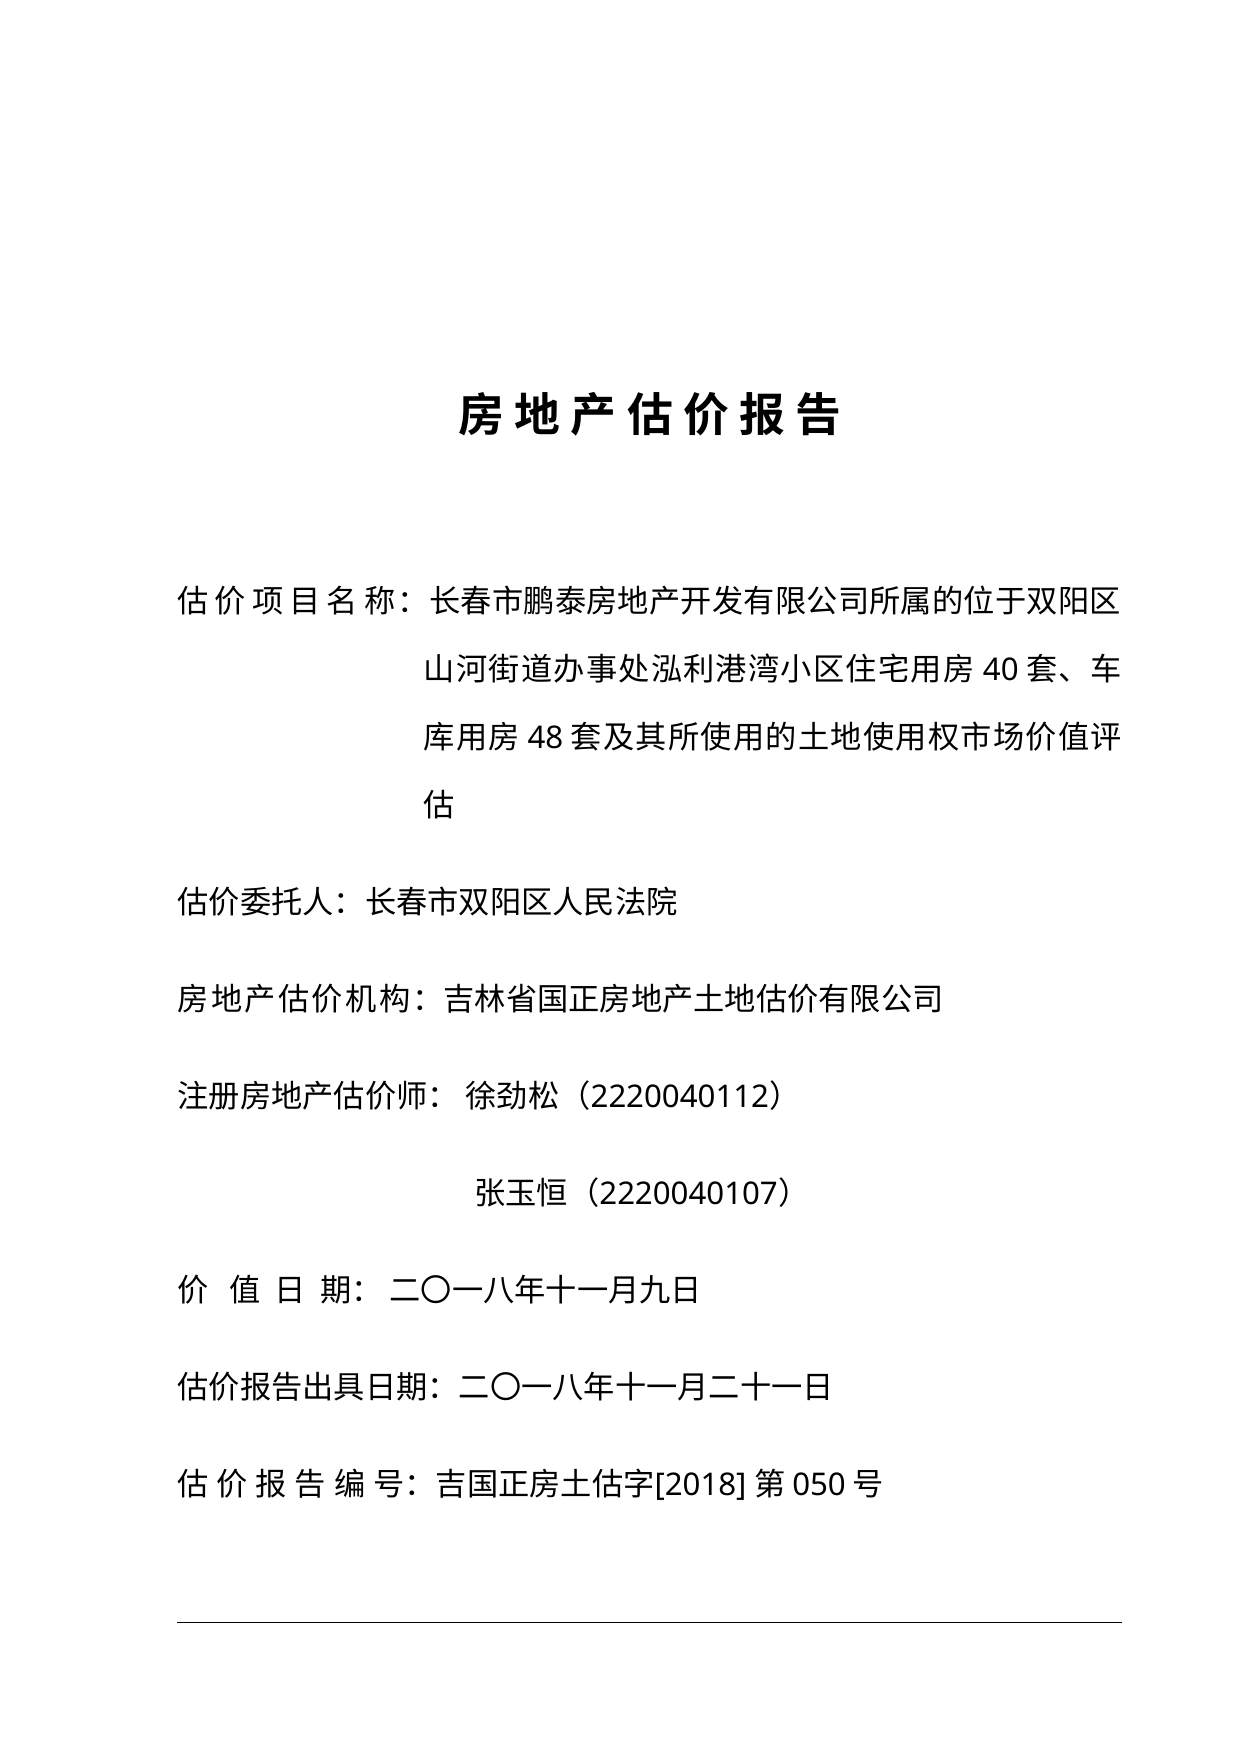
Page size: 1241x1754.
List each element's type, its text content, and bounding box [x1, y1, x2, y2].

text 估价委托人：长春市双阳区人民法院 [177, 877, 1122, 922]
text 张玉恒（2220040107） [177, 1168, 1122, 1214]
text 估价报告编号：吉国正房土估字[2018] 第050号 [177, 1459, 1122, 1505]
text 价 值 日 期： 二〇一八年十一月九日 [177, 1266, 1122, 1311]
text 估价报告出具日期：二〇一八年十一月二十一日 [177, 1363, 1122, 1408]
text 估价项目名称：长春市鹏泰房地产开发有限公司所属的位于双阳区山河街道办事处泓利港湾小区住宅用房40套、车库用房48套及其所使用的土地使用权市场价值评估 [177, 576, 1122, 825]
text 房地产估价机构：吉林省国正房地产土地估价有限公司 [177, 974, 1122, 1019]
text 房 地 产 估 价 报 告 [177, 378, 1122, 444]
text 注册房地产估价师： 徐劲松（2220040112） [177, 1071, 1122, 1116]
